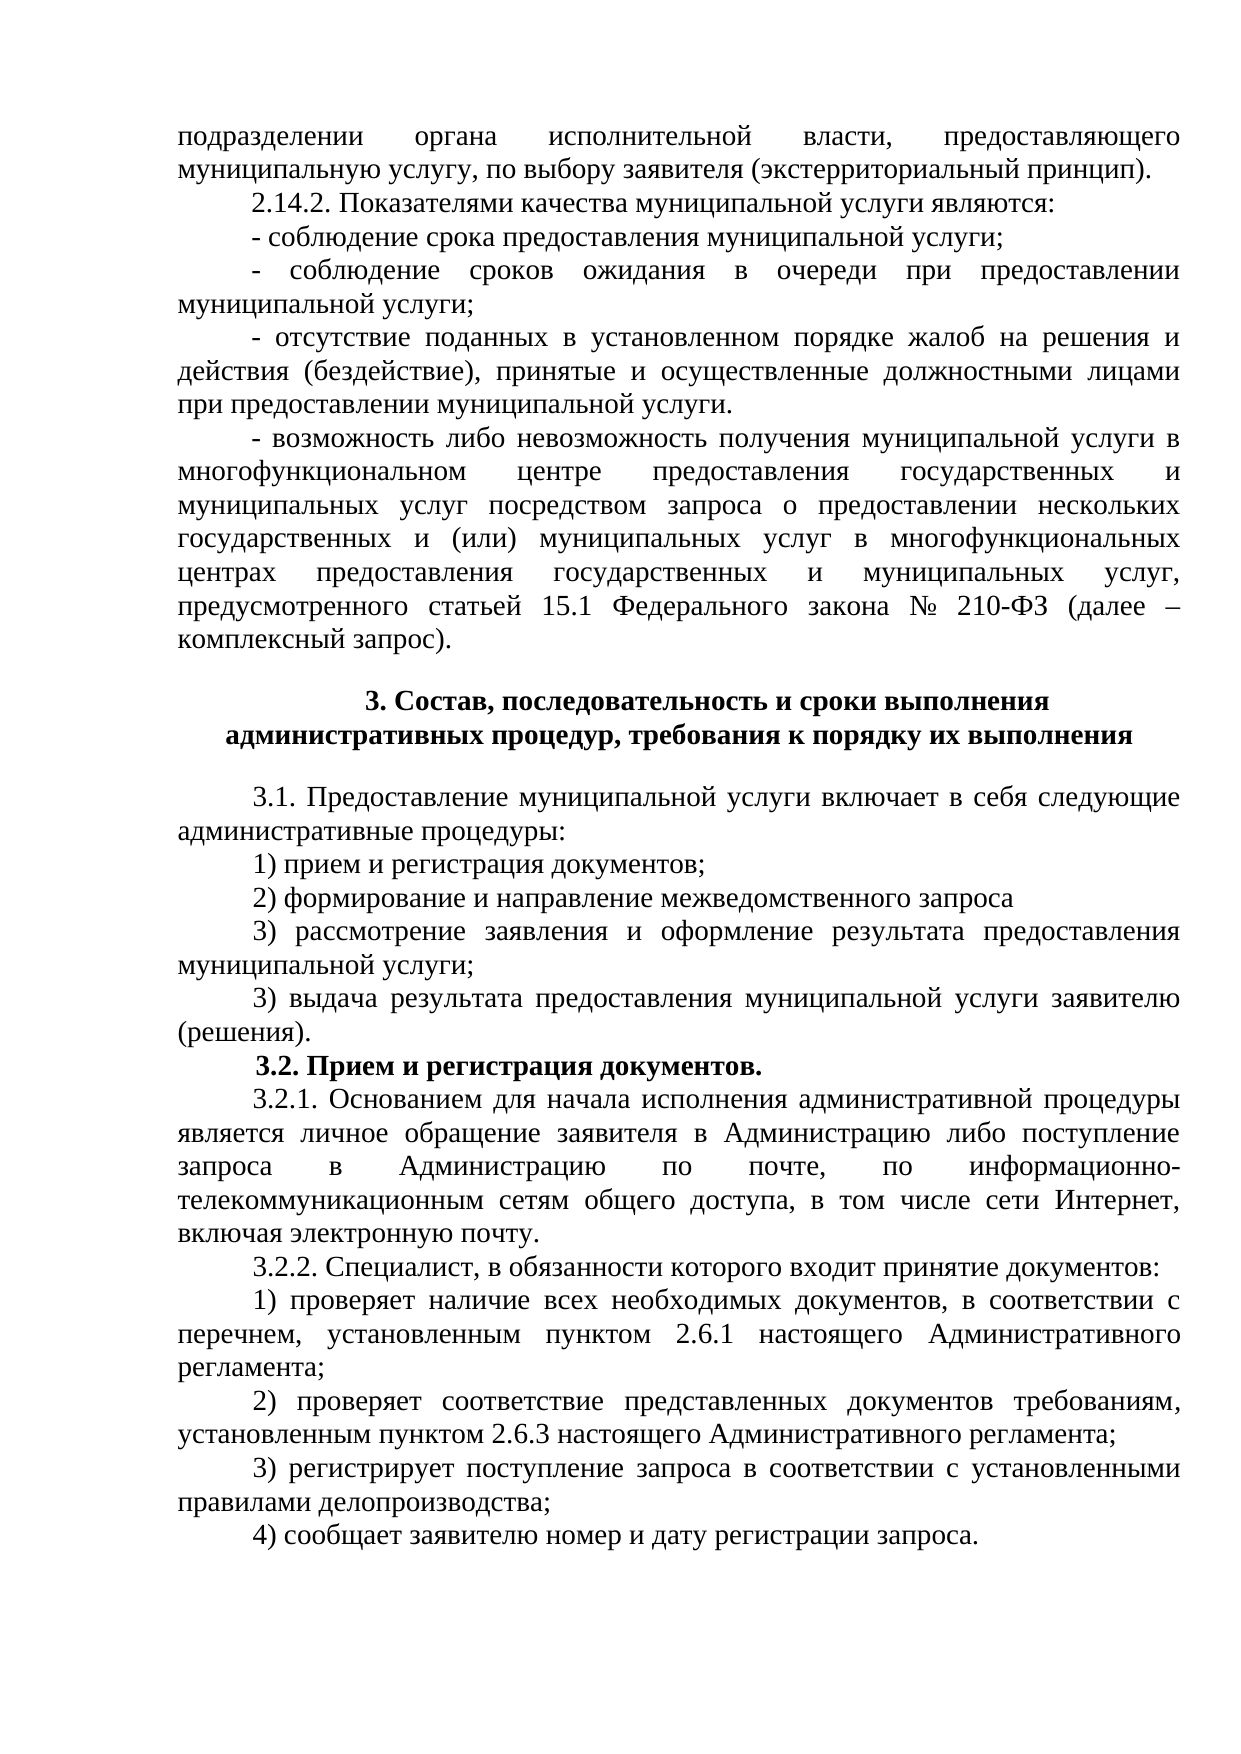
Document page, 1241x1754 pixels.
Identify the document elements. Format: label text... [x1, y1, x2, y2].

text - отсутствие поданных в установленном порядке жалоб на решения и действия (бездействие), принятые и осуществленные должностными лицами при предоставлении муниципальной услуги. [177, 319, 1181, 420]
text 1) проверяет наличие всех необходимых документов, в соответствии с перечнем, установленным пунктом 2.6.1 настоящего Административного регламента; [177, 1282, 1181, 1383]
text 1) прием и регистрация документов; [177, 846, 1181, 880]
text 2) проверяет соответствие представленных документов требованиям, установленным пунктом 2.6.3 настоящего Административного регламента; [177, 1383, 1181, 1450]
text 2.14.2. Показателями качества муниципальной услуги являются: [177, 185, 1181, 219]
text 3.2. Прием и регистрация документов. [177, 1048, 1181, 1081]
text - возможность либо невозможность получения муниципальной услуги в многофункциональном центре предоставления государственных и муниципальных услуг посредством запроса о предоставлении нескольких государственных и (или) муниципальных услуг в многофункциональных центрах предоставления государственных и муниципальных услуг, предусмотренного статьей 15.1 Федерального закона № 210-ФЗ (далее – комплексный запрос). [177, 420, 1181, 655]
text 2) формирование и направление межведомственного запроса [177, 880, 1181, 913]
text - соблюдение срока предоставления муниципальной услуги; [177, 219, 1181, 252]
text 3.2.2. Специалист, в обязанности которого входит принятие документов: [177, 1249, 1181, 1282]
text 3) рассмотрение заявления и оформление результата предоставления муниципальной услуги; [177, 913, 1181, 981]
text 3. Состав, последовательность и сроки выполнения административных процедур, требования к порядку их выполнения [177, 683, 1181, 751]
text 3.1. Предоставление муниципальной услуги включает в себя следующие административные процедуры: [177, 779, 1181, 846]
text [177, 118, 1181, 185]
text 4) сообщает заявителю номер и дату регистрации запроса. [177, 1517, 1181, 1551]
text 3) выдача результата предоставления муниципальной услуги заявителю (решения). [177, 981, 1181, 1048]
text 3.2.1. Основанием для начала исполнения административной процедуры является личное обращение заявителя в Администрацию либо поступление запроса в Администрацию по почте, по информационно-телекоммуникационным сетям общего доступа, в том числе сети Интернет, включая электронную почту. [177, 1081, 1181, 1249]
text 3) регистрирует поступление запроса в соответствии с установленными правилами делопроизводства; [177, 1450, 1181, 1517]
text - соблюдение сроков ожидания в очереди при предоставлении муниципальной услуги; [177, 252, 1181, 319]
